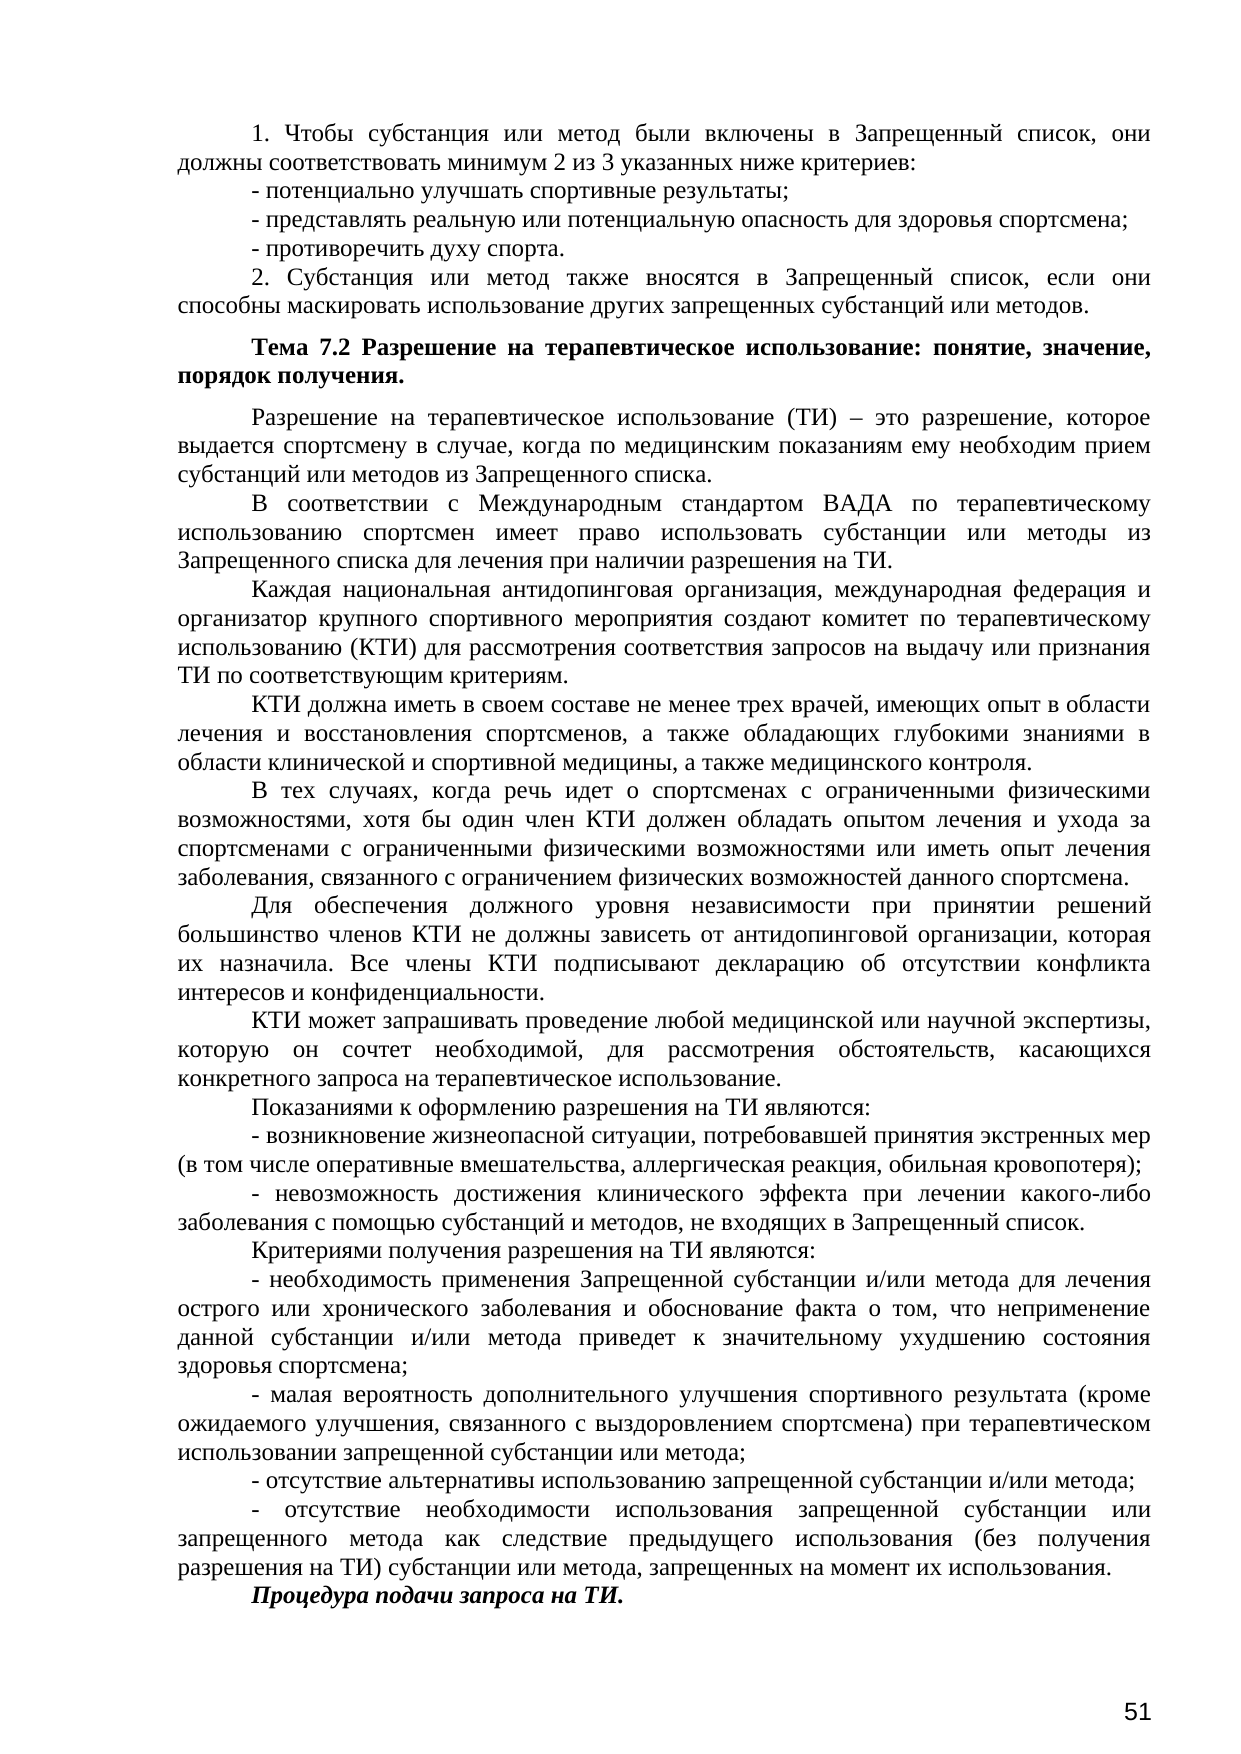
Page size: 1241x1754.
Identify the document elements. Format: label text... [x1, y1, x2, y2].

text - противоречить духу спорта. [177, 233, 1152, 262]
text Тема 7.2 Разрешение на терапевтическое использование: понятие, значение, порядок получения. [177, 332, 1152, 389]
text - отсутствие альтернативы использованию запрещенной субстанции и/или метода; [177, 1466, 1152, 1494]
text - отсутствие необходимости использования запрещенной субстанции или запрещенного метода как следствие предыдущего использования (без получения разрешения на ТИ) субстанции или метода, запрещенных на момент их использования. [177, 1494, 1152, 1581]
text 1. Чтобы субстанция или метод были включены в Запрещенный список, они должны соответствовать минимум 2 из 3 указанных ниже критериев: [177, 118, 1152, 176]
text В соответствии с Международным стандартом ВАДА по терапевтическому использованию спортсмен имеет право использовать субстанции или методы из Запрещенного списка для лечения при наличии разрешения на ТИ. [177, 488, 1152, 574]
text Каждая национальная антидопинговая организация, международная федерация и организатор крупного спортивного мероприятия создают комитет по терапевтическому использованию (КТИ) для рассмотрения соответствия запросов на выдачу или признания ТИ по соответствующим критериям. [177, 574, 1152, 689]
text - необходимость применения Запрещенной субстанции и/или метода для лечения острого или хронического заболевания и обоснование факта о том, что неприменение данной субстанции и/или метода приведет к значительному ухудшению состояния здоровья спортсмена; [177, 1264, 1152, 1379]
text - малая вероятность дополнительного улучшения спортивного результата (кроме ожидаемого улучшения, связанного с выздоровлением спортсмена) при терапевтическом использовании запрещенной субстанции или метода; [177, 1379, 1152, 1466]
text Показаниями к оформлению разрешения на ТИ являются: [177, 1092, 1152, 1121]
text 2. Субстанция или метод также вносятся в Запрещенный список, если они способны маскировать использование других запрещенных субстанций или методов. [177, 262, 1152, 319]
text - невозможность достижения клинического эффекта при лечении какого-либо заболевания с помощью субстанций и методов, не входящих в Запрещенный список. [177, 1178, 1152, 1236]
text Для обеспечения должного уровня независимости при принятии решений большинство членов КТИ не должны зависеть от антидопинговой организации, которая их назначила. Все члены КТИ подписывают декларацию об отсутствии конфликта интересов и конфиденциальности. [177, 891, 1152, 1006]
text КТИ может запрашивать проведение любой медицинской или научной экспертизы, которую он сочтет необходимой, для рассмотрения обстоятельств, касающихся конкретного запроса на терапевтическое использование. [177, 1006, 1152, 1092]
text Процедура подачи запроса на ТИ. [177, 1581, 1152, 1609]
text Разрешение на терапевтическое использование (ТИ) – это разрешение, которое выдается спортсмену в случае, когда по медицинским показаниям ему необходим прием субстанций или методов из Запрещенного списка. [177, 402, 1152, 488]
text Критериями получения разрешения на ТИ являются: [177, 1236, 1152, 1264]
text - потенциально улучшать спортивные результаты; [177, 176, 1152, 204]
text - представлять реальную или потенциальную опасность для здоровья спортсмена; [177, 204, 1152, 233]
text В тех случаях, когда речь идет о спортсменах с ограниченными физическими возможностями, хотя бы один член КТИ должен обладать опытом лечения и ухода за спортсменами с ограниченными физическими возможностями или иметь опыт лечения заболевания, связанного с ограничением физических возможностей данного спортсмена. [177, 776, 1152, 891]
text КТИ должна иметь в своем составе не менее трех врачей, имеющих опыт в области лечения и восстановления спортсменов, а также обладающих глубокими знаниями в области клинической и спортивной медицины, а также медицинского контроля. [177, 689, 1152, 776]
text - возникновение жизнеопасной ситуации, потребовавшей принятия экстренных мер (в том числе оперативные вмешательства, аллергическая реакция, обильная кровопотеря); [177, 1121, 1152, 1178]
